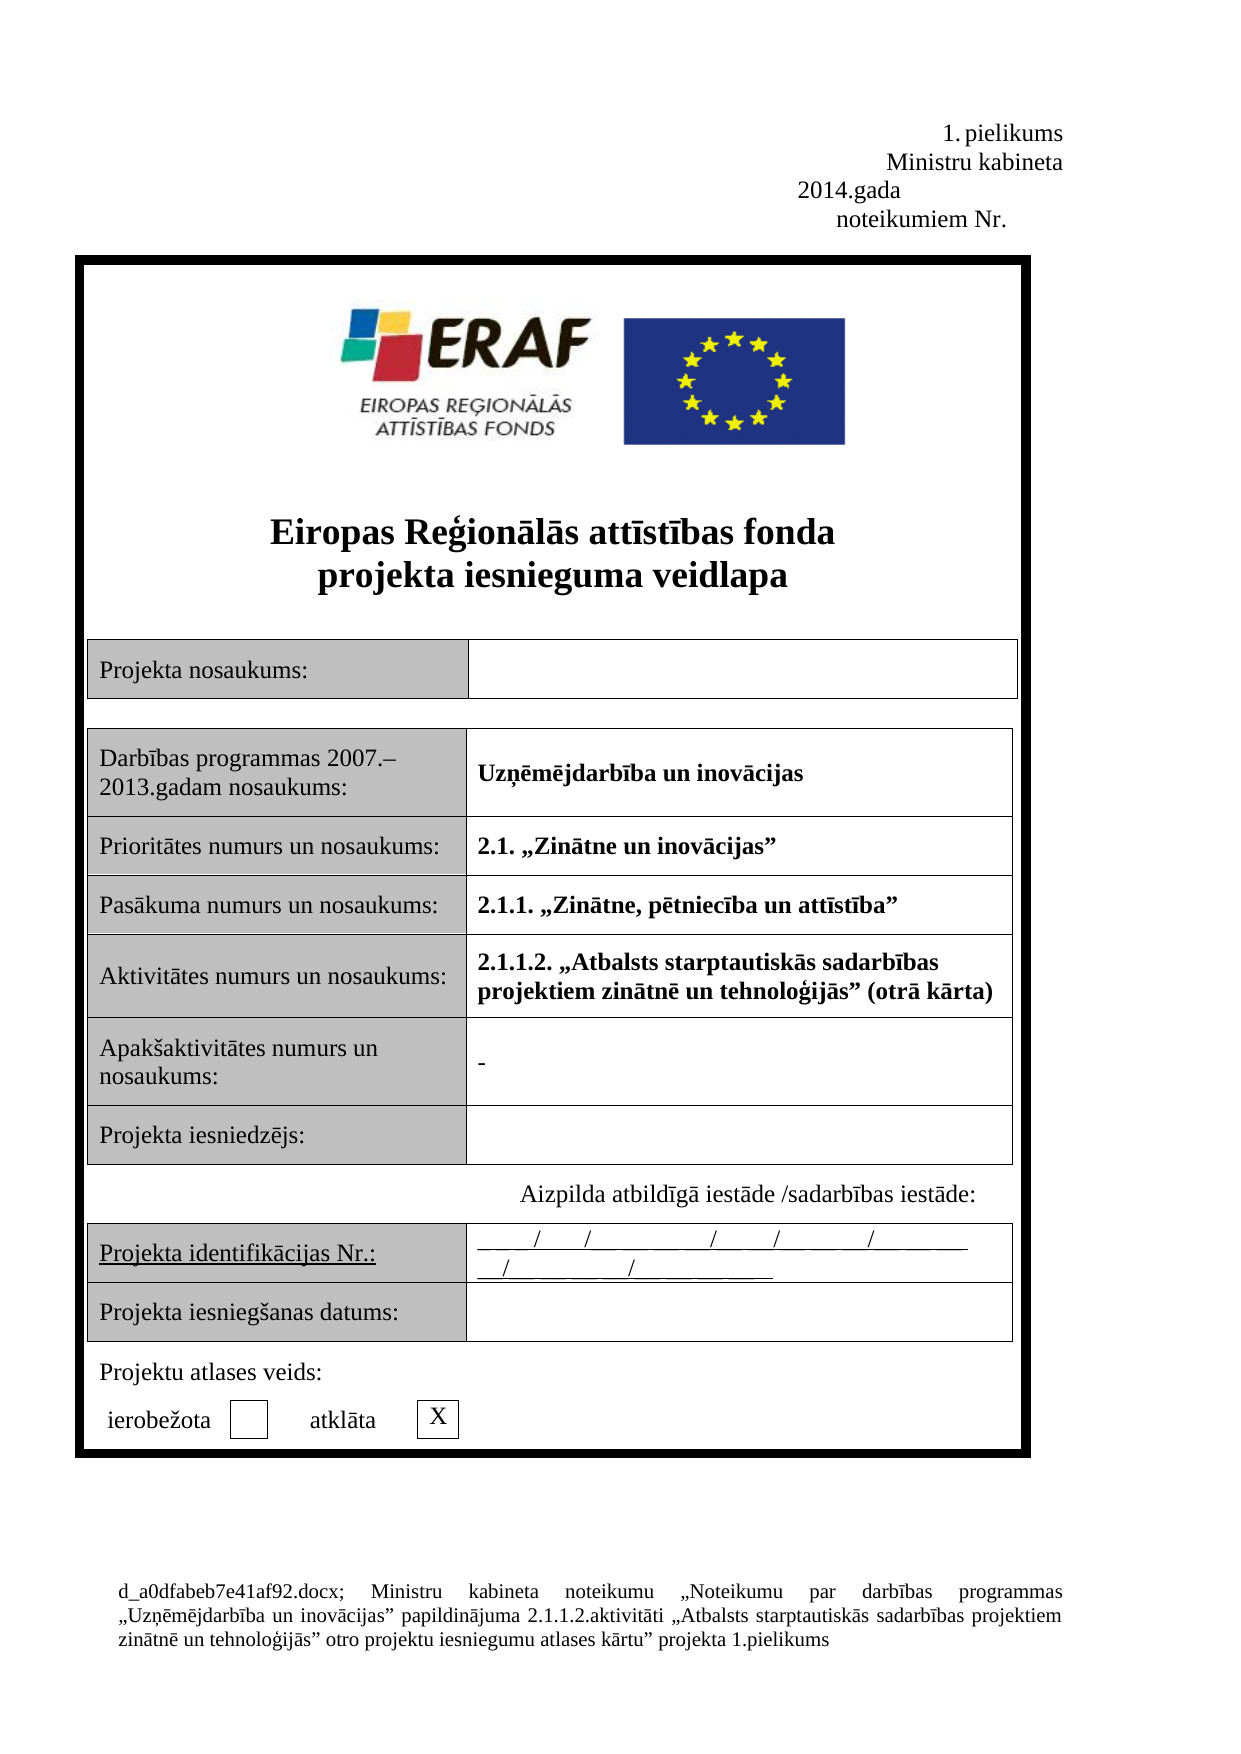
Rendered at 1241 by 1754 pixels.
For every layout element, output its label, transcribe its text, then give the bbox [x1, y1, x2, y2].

text 1. pielikums Ministru kabineta 2014.gada [118, 118, 1063, 204]
picture [329, 300, 619, 453]
text noteikumiem Nr. [118, 204, 1063, 233]
